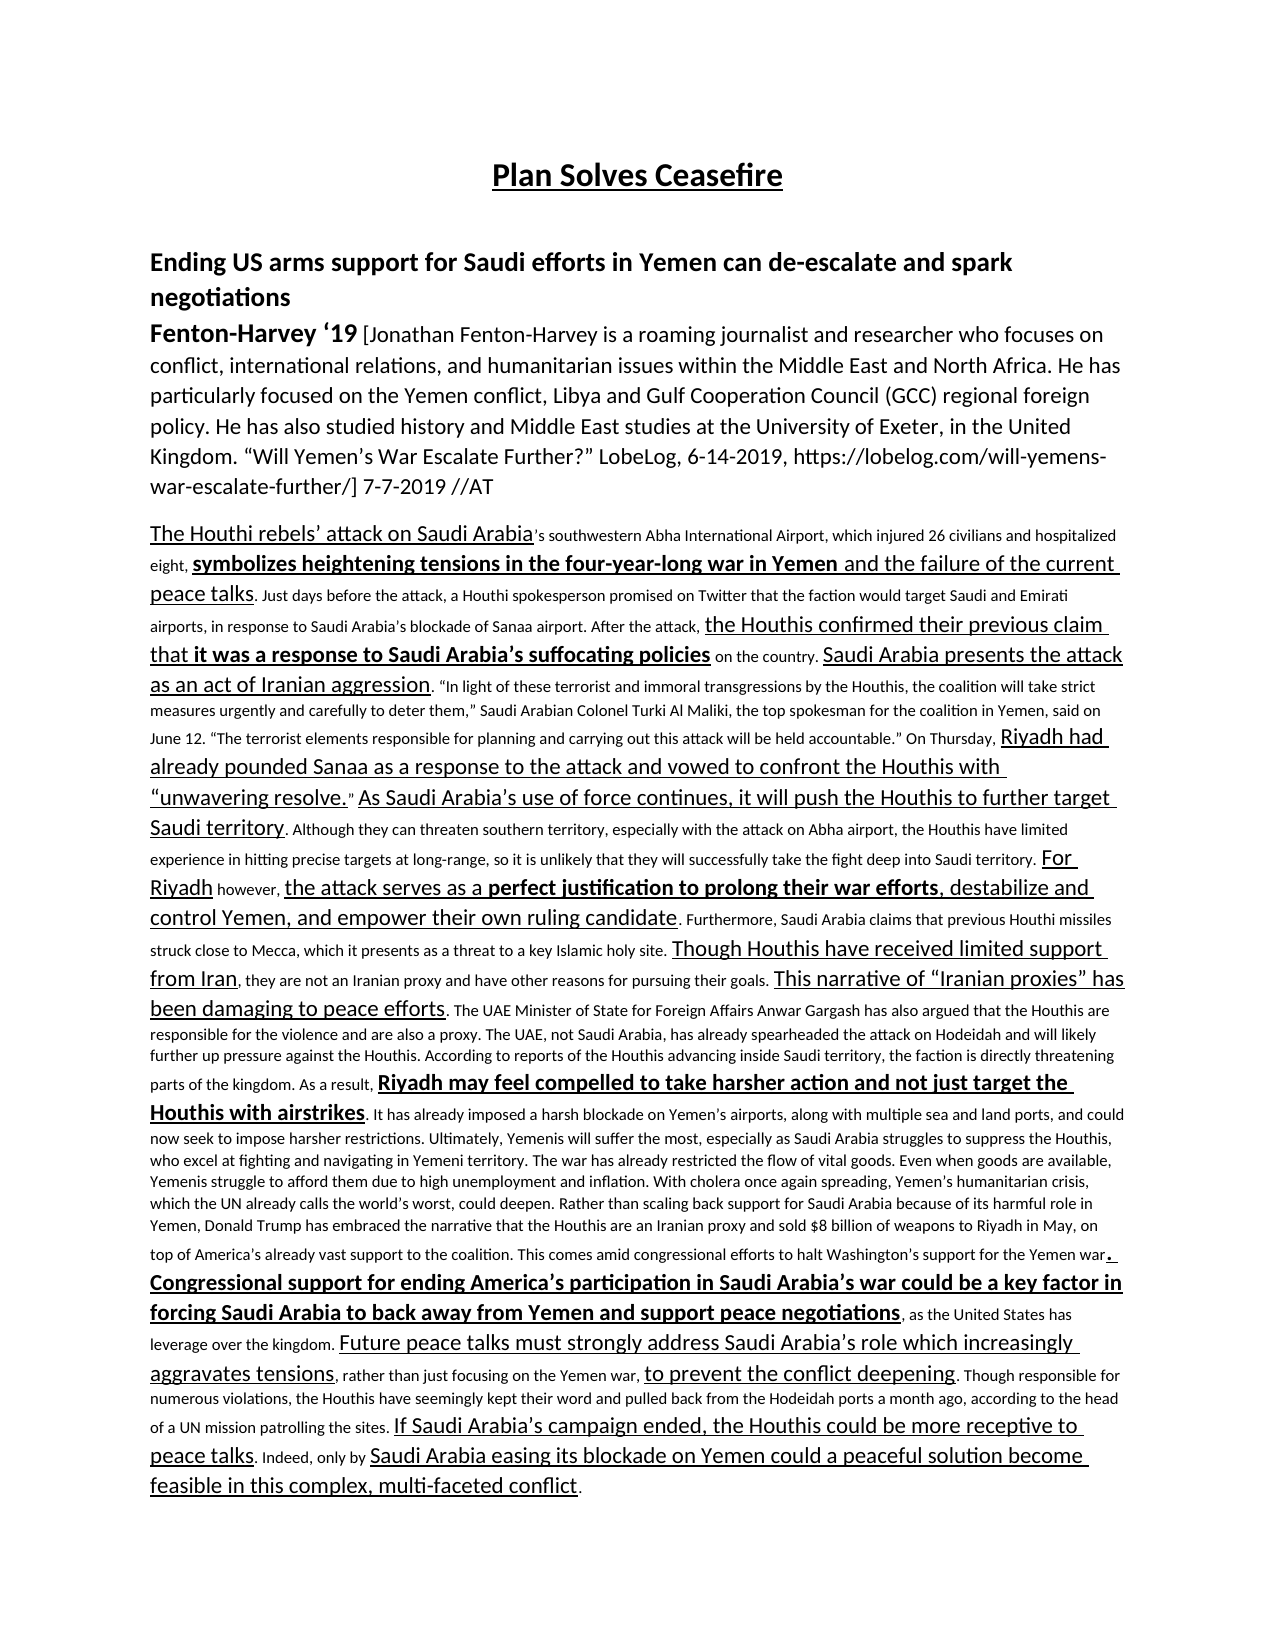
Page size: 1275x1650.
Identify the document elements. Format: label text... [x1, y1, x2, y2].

text Fenton-Harvey ‘19 [Jonathan Fenton-Harvey is a roaming journalist and researcher who focuses on conflict, international relations, and humanitarian issues within the Middle East and North Africa. He has particularly focused on the Yemen conflict, Libya and Gulf Cooperation Council (GCC) regional foreign policy. He has also studied history and Middle East studies at the University of Exeter, in the United Kingdom. “Will Yemen’s War Escalate Further?” LobeLog, 6-14-2019, https://lobelog.com/will-yemens-war-escalate-further/] 7-7-2019 //AT [150, 316, 1125, 500]
subtitle Plan Solves Ceasefire [150, 154, 1125, 195]
text The Houthi rebels’ attack on Saudi Arabia’s southwestern Abha International Airport, which injured 26 civilians and hospitalized eight, symbolizes heightening tensions in the four-year-long war in Yemen and the failure of the current peace talks. Just days before the attack, a Houthi spokesperson promised on Twitter that the faction would target Saudi and Emirati airports, in response to Saudi Arabia’s blockade of Sanaa airport. After the attack, the Houthis confirmed their previous claim that it was a response to Saudi Arabia’s suffocating policies on the country. Saudi Arabia presents the attack as an act of Iranian aggression. “In light of these terrorist and immoral transgressions by the Houthis, the coalition will take strict measures urgently and carefully to deter them,” Saudi Arabian Colonel Turki Al Maliki, the top spokesman for the coalition in Yemen, said on June 12. “The terrorist elements responsible for planning and carrying out this attack will be held accountable.” On Thursday, Riyadh had already pounded Sanaa as a response to the attack and vowed to confront the Houthis with “unwavering resolve.” As Saudi Arabia’s use of force continues, it will push the Houthis to further target Saudi territory. Although they can threaten southern territory, especially with the attack on Abha airport, the Houthis have limited experience in hitting precise targets at long-range, so it is unlikely that they will successfully take the fight deep into Saudi territory. For Riyadh however, the attack serves as a perfect justification to prolong their war efforts, destabilize and control Yemen, and empower their own ruling candidate. Furthermore, Saudi Arabia claims that previous Houthi missiles struck close to Mecca, which it presents as a threat to a key Islamic holy site. Though Houthis have received limited support from Iran, they are not an Iranian proxy and have other reasons for pursuing their goals. This narrative of “Iranian proxies” has been damaging to peace efforts. The UAE Minister of State for Foreign Affairs Anwar Gargash has also argued that the Houthis are responsible for the violence and are also a proxy. The UAE, not Saudi Arabia, has already spearheaded the attack on Hodeidah and will likely further up pressure against the Houthis. According to reports of the Houthis advancing inside Saudi territory, the faction is directly threatening parts of the kingdom. As a result, Riyadh may feel compelled to take harsher action and not just target the Houthis with airstrikes. It has already imposed a harsh blockade on Yemen’s airports, along with multiple sea and land ports, and could now seek to impose harsher restrictions. Ultimately, Yemenis will suffer the most, especially as Saudi Arabia struggles to suppress the Houthis, who excel at fighting and navigating in Yemeni territory. The war has already restricted the flow of vital goods. Even when goods are available, Yemenis struggle to afford them due to high unemployment and inflation. With cholera once again spreading, Yemen’s humanitarian crisis, which the UN already calls the world’s worst, could deepen. Rather than scaling back support for Saudi Arabia because of its harmful role in Yemen, Donald Trump has embraced the narrative that the Houthis are an Iranian proxy and sold $8 billion of weapons to Riyadh in May, on top of America’s already vast support to the coalition. This comes amid congressional efforts to halt Washington’s support for the Yemen war. Congressional support for ending America’s participation in Saudi Arabia’s war could be a key factor in forcing Saudi Arabia to back away from Yemen and support peace negotiations, as the United States has leverage over the kingdom. Future peace talks must strongly address Saudi Arabia’s role which increasingly aggravates tensions, rather than just focusing on the Yemen war, to prevent the conflict deepening. Though responsible for numerous violations, the Houthis have seemingly kept their word and pulled back from the Hodeidah ports a month ago, according to the head of a UN mission patrolling the sites. If Saudi Arabia’s campaign ended, the Houthis could be more receptive to peace talks. Indeed, only by Saudi Arabia easing its blockade on Yemen could a peaceful solution become feasible in this complex, multi-faceted conflict. [150, 519, 1125, 1499]
subtitle Ending US arms support for Saudi efforts in Yemen can de-escalate and spark negotiations [150, 245, 1125, 314]
